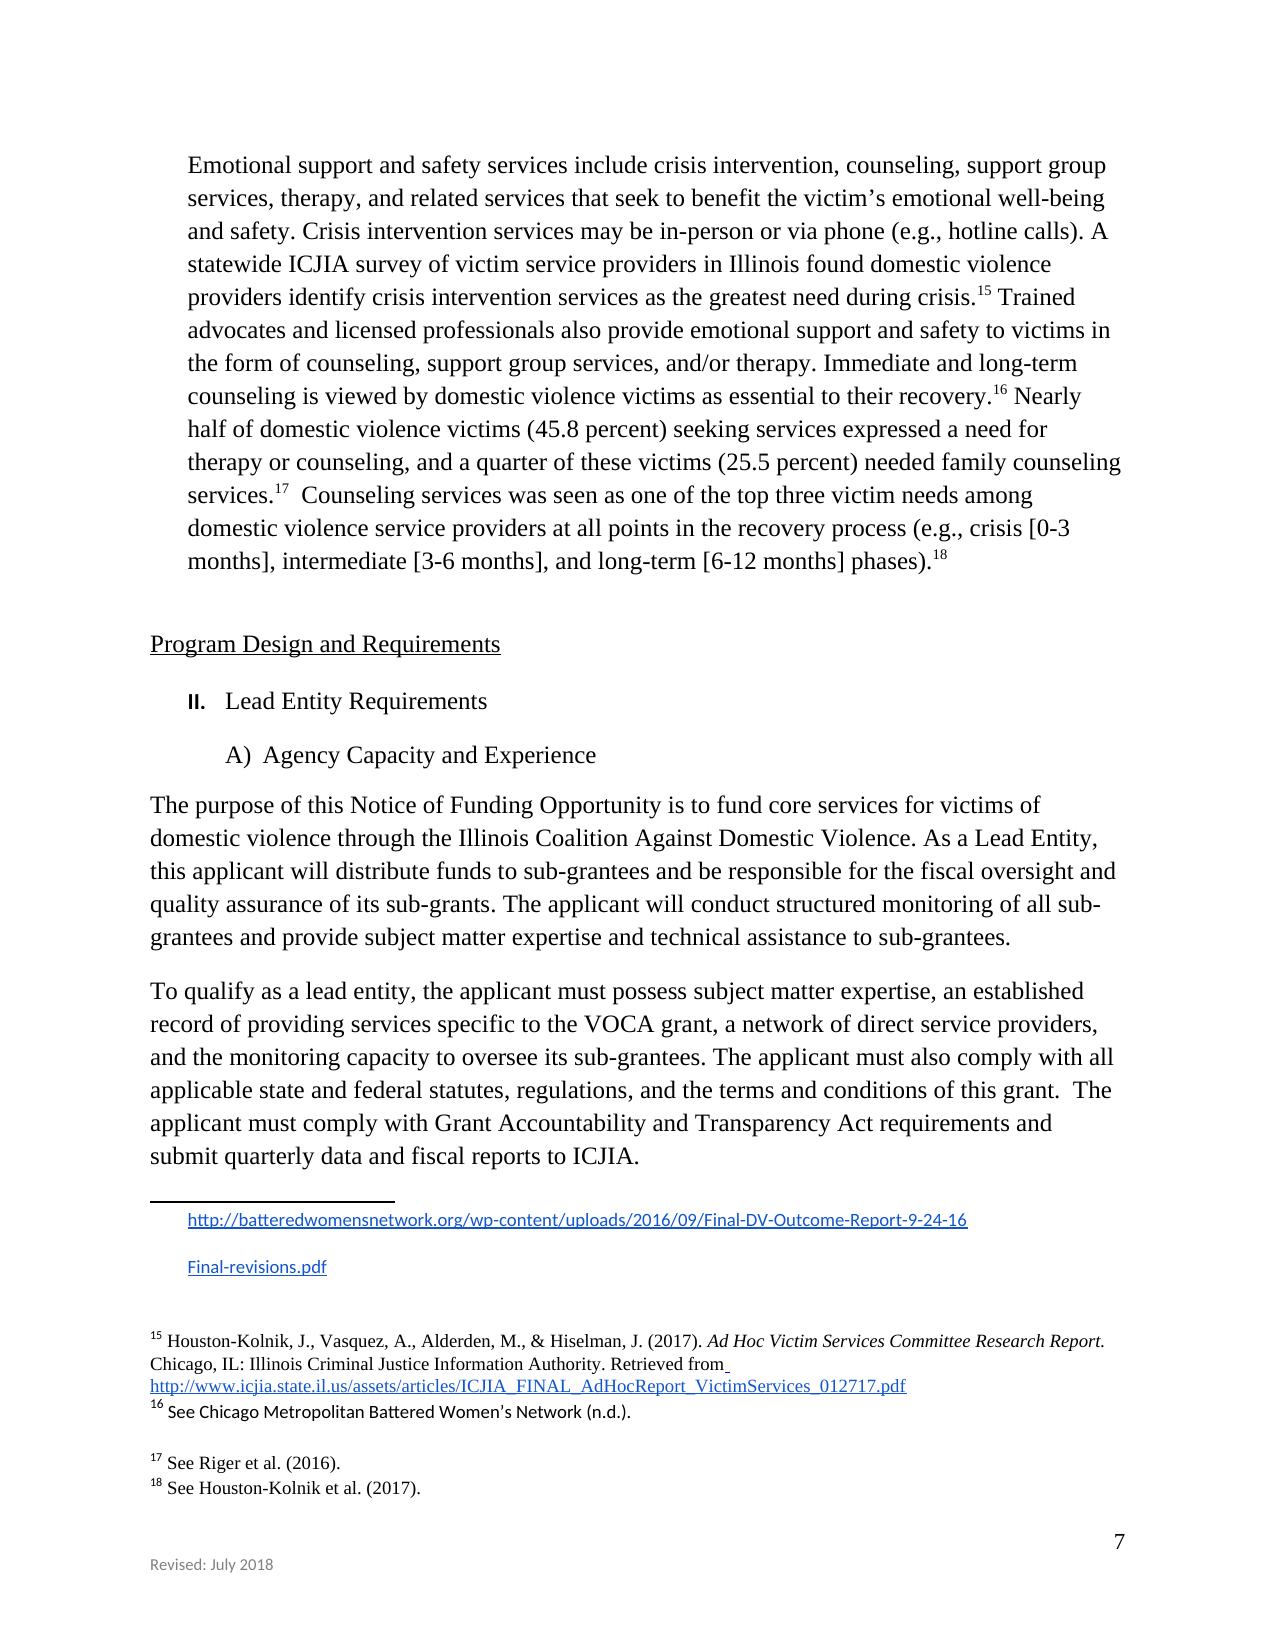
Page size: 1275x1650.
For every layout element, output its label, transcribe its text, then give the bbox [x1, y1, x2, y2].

text To qualify as a lead entity, the applicant must possess subject matter expertise, an established record of providing services specific to the VOCA grant, a network of direct service providers, and the monitoring capacity to oversee its sub-grantees. The applicant must also comply with all applicable state and federal statutes, regulations, and the terms and conditions of this grant. The applicant must comply with Grant Accountability and Transparency Act requirements and submit quarterly data and fiscal reports to ICJIA. [150, 976, 1125, 1170]
text Emotional support and safety services include crisis intervention, counseling, support group services, therapy, and related services that seek to benefit the victim’s emotional well-being and safety. Crisis intervention services may be in-person or via phone (e.g., hotline calls). A statewide ICJIA survey of victim service providers in Illinois found domestic violence providers identify crisis intervention services as the greatest need during crisis. Trained advocates and licensed professionals also provide emotional support and safety to victims in the form of counseling, support group services, and/or therapy. Immediate and long-term counseling is viewed by domestic violence victims as essential to their recovery. Nearly half of domestic violence victims (45.8 percent) seeking services expressed a need for therapy or counseling, and a quarter of these victims (25.5 percent) needed family counseling services. Counseling services was seen as one of the top three victim needs among domestic violence service providers at all points in the recovery process (e.g., crisis [0-3 months], intermediate [3-6 months], and long-term [6-12 months] phases). [187, 150, 1125, 575]
text The purpose of this Notice of Funding Opportunity is to fund core services for victims of domestic violence through the Illinois Coalition Against Domestic Violence. As a Lead Entity, this applicant will distribute funds to sub-grantees and be responsible for the fiscal oversight and quality assurance of its sub-grants. The applicant will conduct structured monitoring of all sub-grantees and provide subject matter expertise and technical assistance to sub-grantees. [150, 790, 1125, 951]
text Program Design and Requirements [150, 629, 1125, 658]
list Agency Capacity and Experience [225, 741, 1125, 769]
text II. Lead Entity Requirements [187, 686, 1125, 715]
